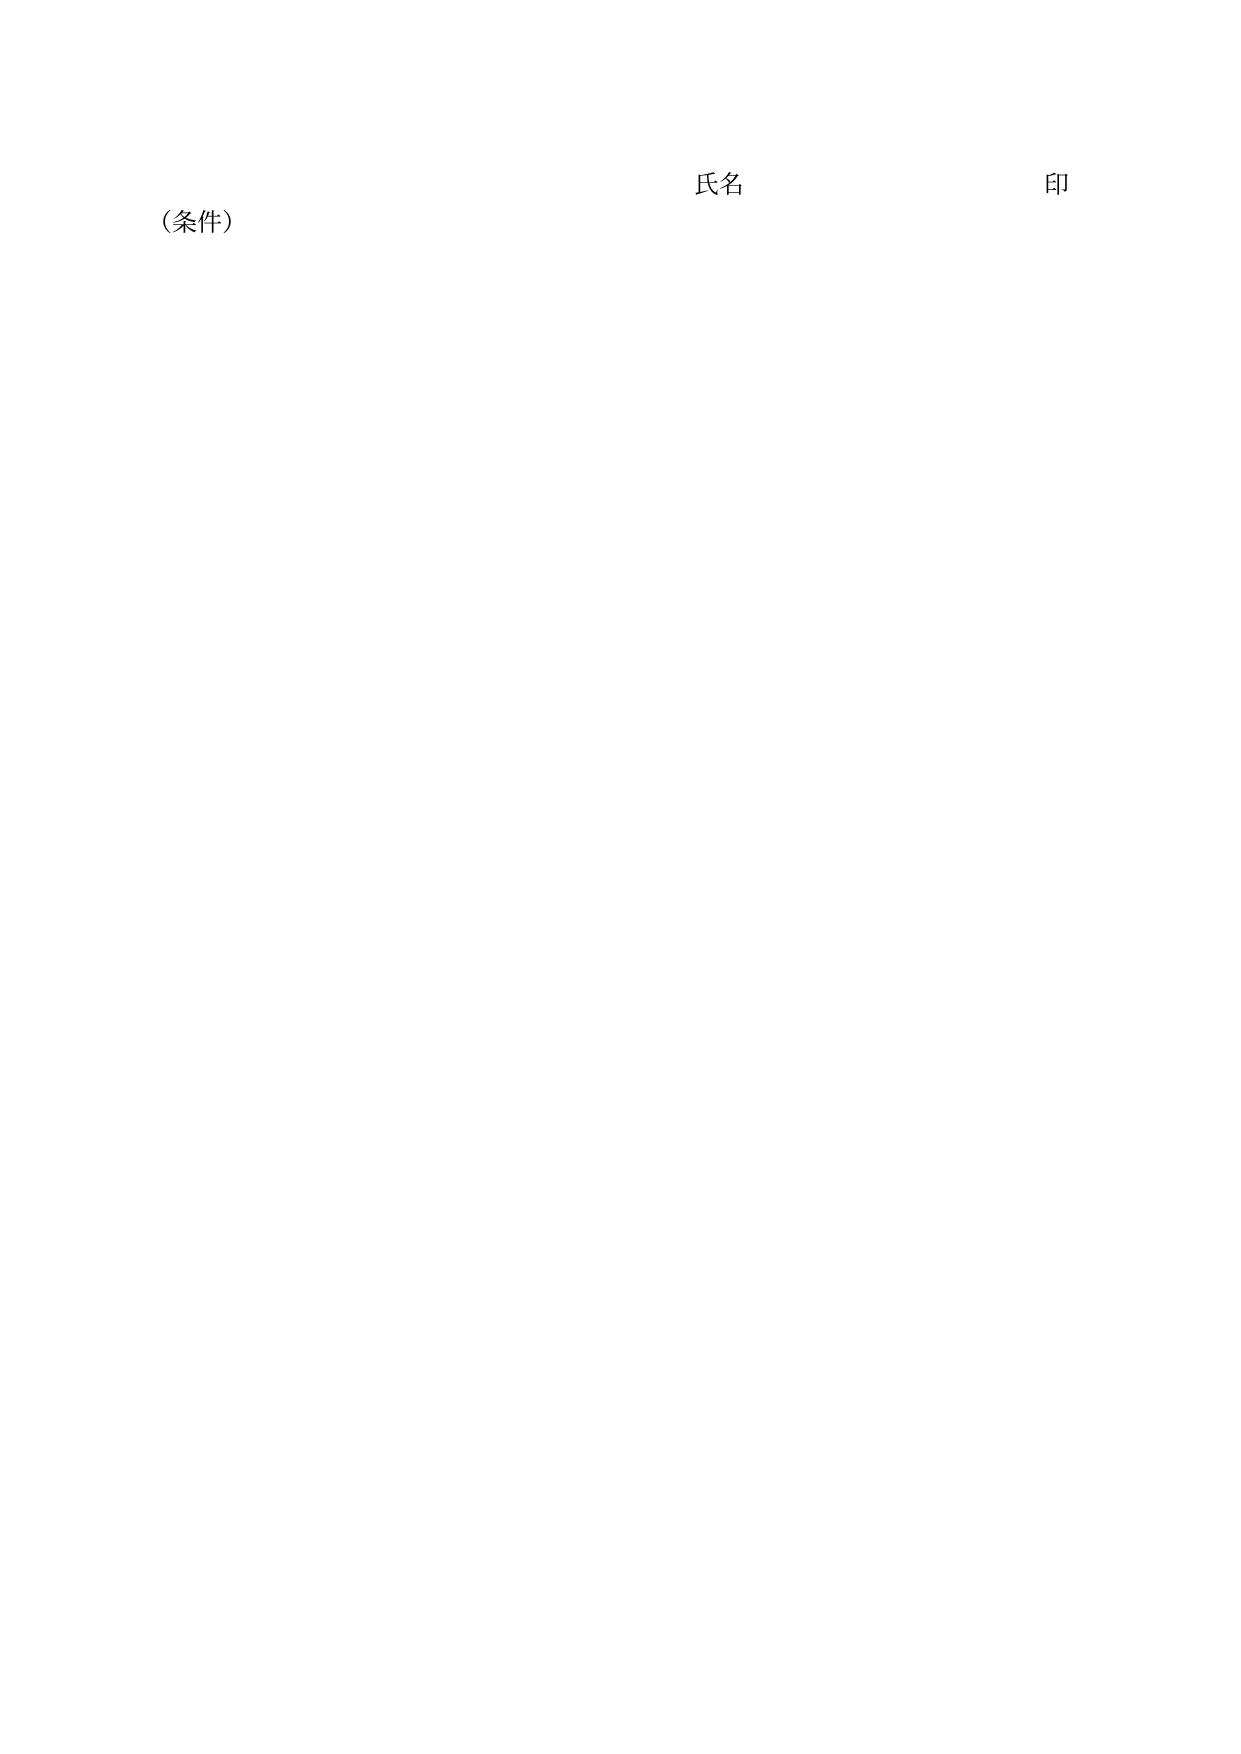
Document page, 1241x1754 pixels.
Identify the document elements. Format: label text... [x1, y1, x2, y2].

text ○排水地番 所有者（耕作者）氏名 印 [148, 164, 1092, 202]
text （条件） [148, 202, 1092, 239]
